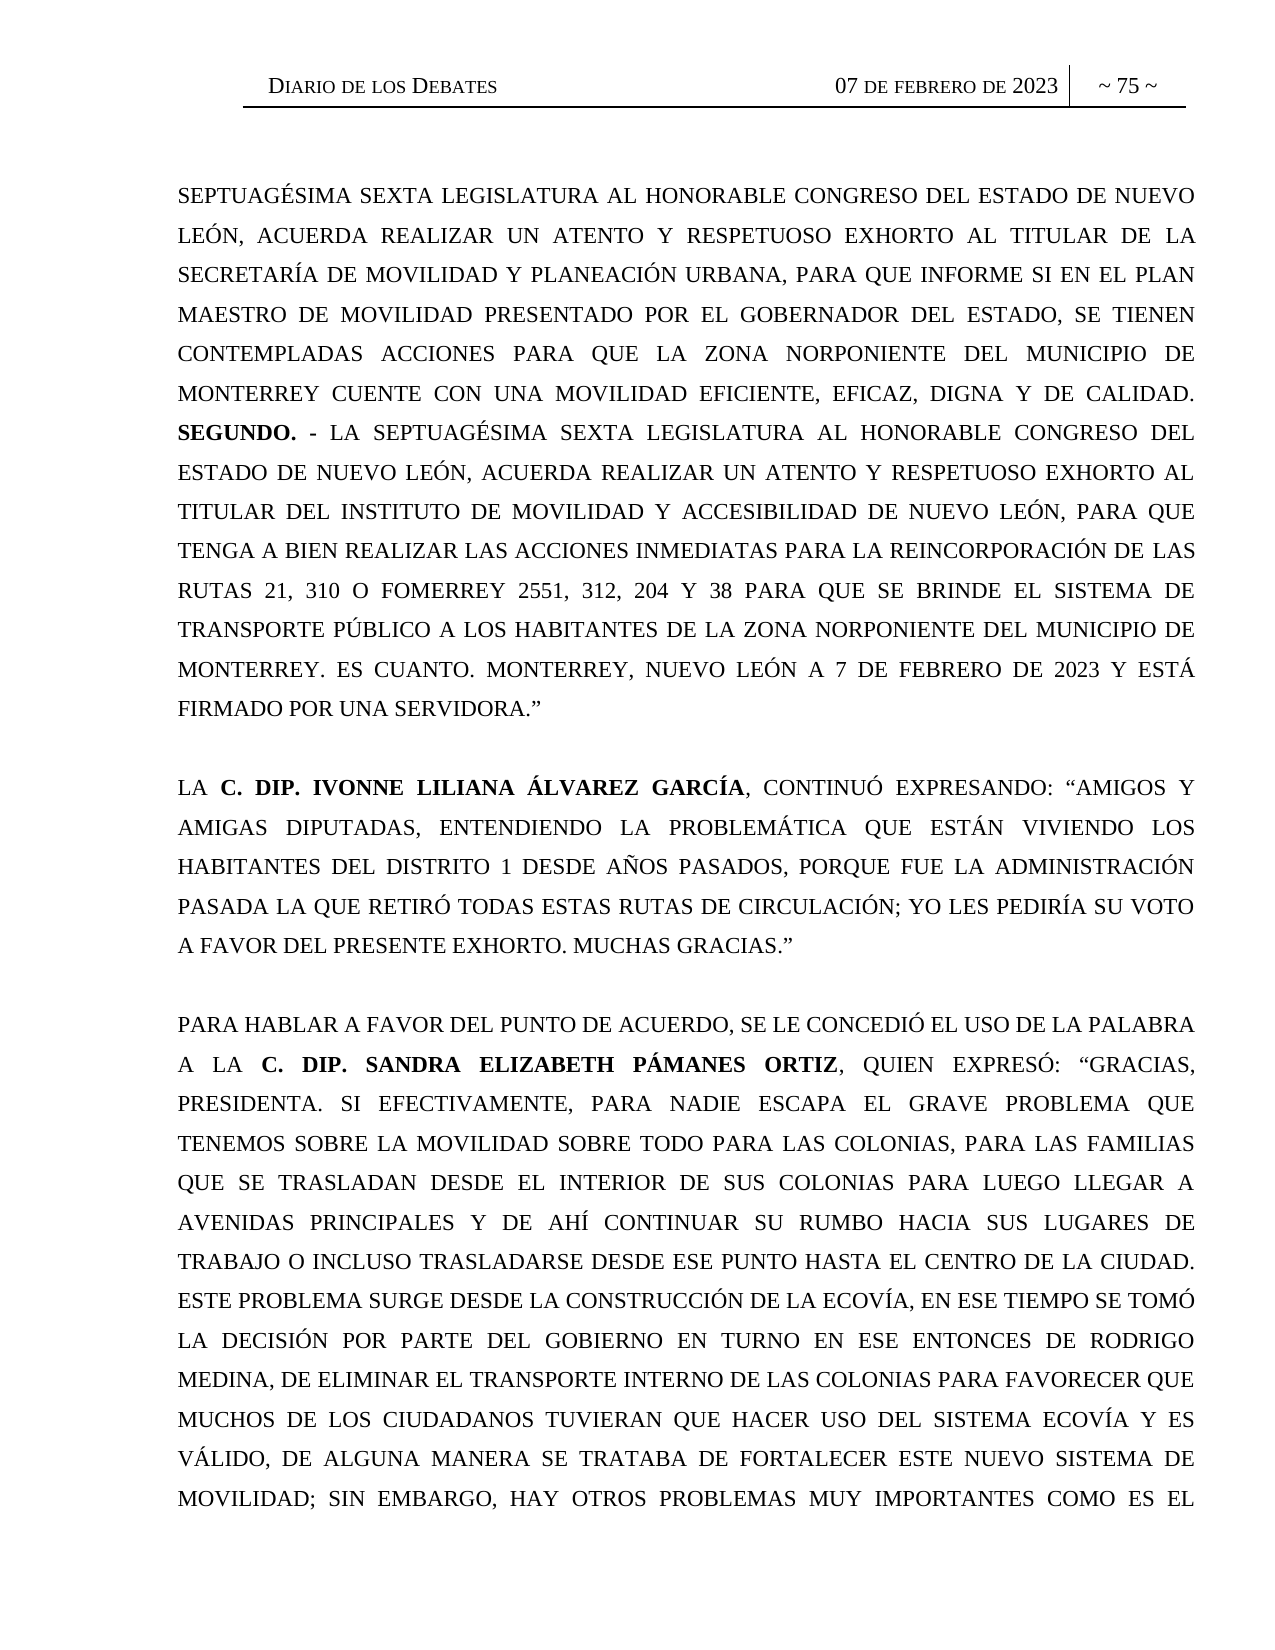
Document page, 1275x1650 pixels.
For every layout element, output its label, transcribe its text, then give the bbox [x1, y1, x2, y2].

text LA C. DIP. IVONNE LILIANA ÁLVAREZ GARCÍA, CONTINUÓ EXPRESANDO: “AMIGOS Y AMIGAS DIPUTADAS, ENTENDIENDO LA PROBLEMÁTICA QUE ESTÁN VIVIENDO LOS HABITANTES DEL DISTRITO 1 DESDE AÑOS PASADOS, PORQUE FUE LA ADMINISTRACIÓN PASADA LA QUE RETIRÓ TODAS ESTAS RUTAS DE CIRCULACIÓN; YO LES PEDIRÍA SU VOTO A FAVOR DEL PRESENTE EXHORTO. MUCHAS GRACIAS.” [177, 774, 1196, 959]
